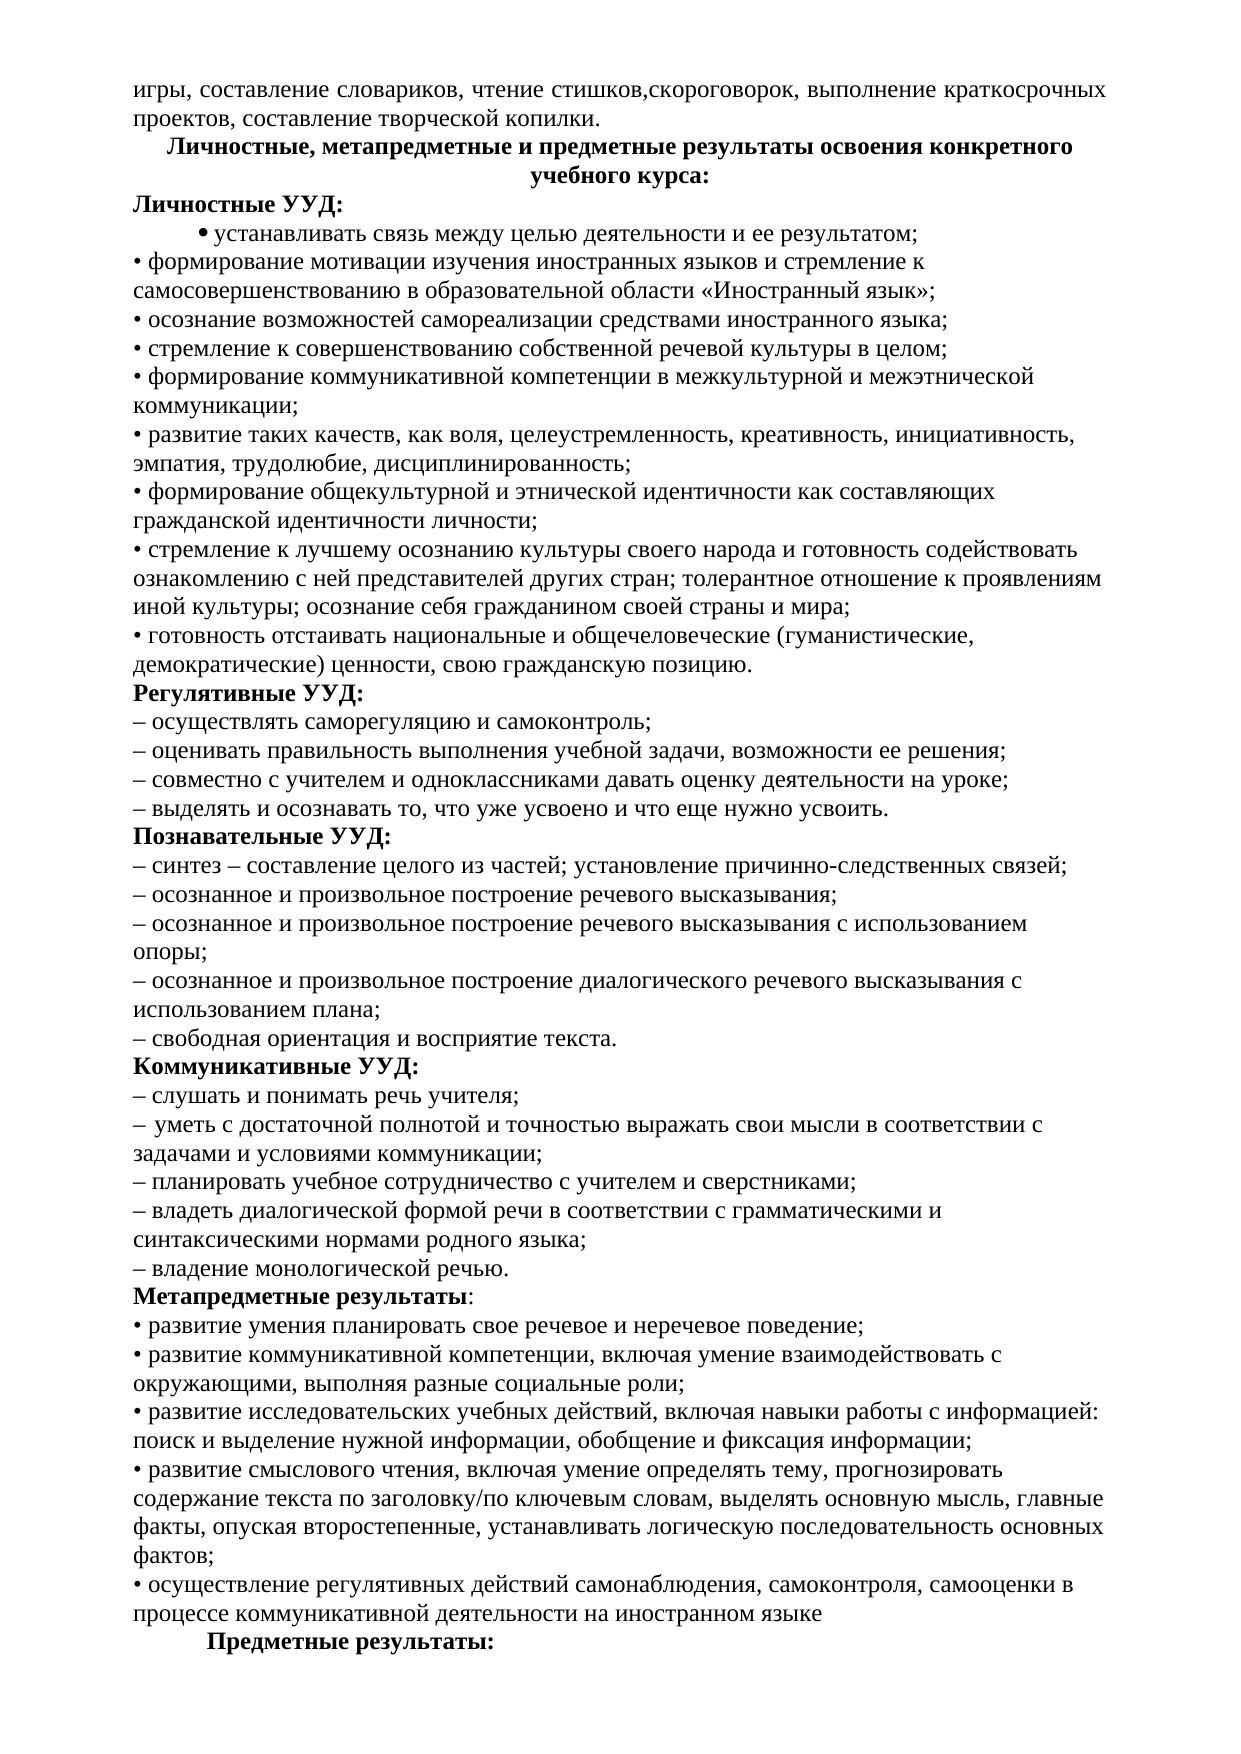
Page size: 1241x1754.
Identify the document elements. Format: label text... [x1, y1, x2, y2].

text – слушать и понимать речь учителя; – уметь с достаточной полнотой и точностью выражать свои мысли в соответствии с задачами и условиями коммуникации; – планировать учебное сотрудничество с учителем и сверстниками; – владеть диалогической формой речи в соответствии с грамматическими и синтаксическими нормами родного языка; – владение монологической речью. [133, 1080, 1107, 1281]
text Коммуникативные УУД: [133, 1051, 1107, 1080]
text Метапредметные результаты: • развитие умения планировать свое речевое и неречевое поведение; • развитие коммуникативной компетенции, включая умение взаимодействовать с окружающими, выполняя разные социальные роли; • развитие исследовательских учебных действий, включая навыки работы с информацией: поиск и выделение нужной информации, обобщение и фиксация информации; • развитие смыслового чтения, включая умение определять тему, прогнозировать содержание текста по заголовку/по ключевым словам, выделять основную мысль, главные факты, опуская второстепенные, устанавливать логическую последовательность основных фактов; • осуществление регулятивных действий самонаблюдения, самоконтроля, самооценки в процессе коммуникативной деятельности на иностранном языке [133, 1281, 1107, 1626]
text Личностные УУД: [133, 189, 1107, 218]
text Личностные, метапредметные и предметные результаты освоения конкретного учебного курса: [133, 131, 1107, 189]
text • формирование мотивации изучения иностранных языков и стремление к самосовершенствованию в образовательной области «Иностранный язык»; • осознание возможностей самореализации средствами иностранного языка; • стремление к совершенствованию собственной речевой культуры в целом; • формирование коммуникативной компетенции в межкультурной и межэтнической коммуникации; • развитие таких качеств, как воля, целеустремленность, креативность, инициативность, эмпатия, трудолюбие, дисциплинированность; • формирование общекультурной и этнической идентичности как составляющих гражданской идентичности личности; • стремление к лучшему осознанию культуры своего народа и готовность содействовать ознакомлению с ней представителей других стран; толерантное отношение к проявлениям иной культуры; осознание себя гражданином своей страны и мира; • готовность отстаивать национальные и общечеловеческие (гуманистические, демократические) ценности, свою гражданскую позицию. [133, 246, 1107, 678]
text Познавательные УУД: [133, 821, 1107, 850]
text – осуществлять саморегуляцию и самоконтроль; – оценивать правильность выполнения учебной задачи, возможности ее решения; – совместно с учителем и одноклассниками давать оценку деятельности на уроке; – выделять и осознавать то, что уже усвоено и что еще нужно усвоить. [133, 706, 1107, 821]
text Предметные результаты: [133, 1626, 1107, 1655]
list устанавливать связь между целью деятельности и ее результатом; [199, 218, 1107, 246]
text – синтез – составление целого из частей; установление причинно-следственных связей; – осознанное и произвольное построение речевого высказывания; – осознанное и произвольное построение речевого высказывания с использованием опоры; – осознанное и произвольное построение диалогического речевого высказывания с использованием плана; – свободная ориентация и восприятие текста. [133, 850, 1107, 1051]
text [133, 74, 1107, 131]
text Регулятивные УУД: [133, 678, 1107, 706]
